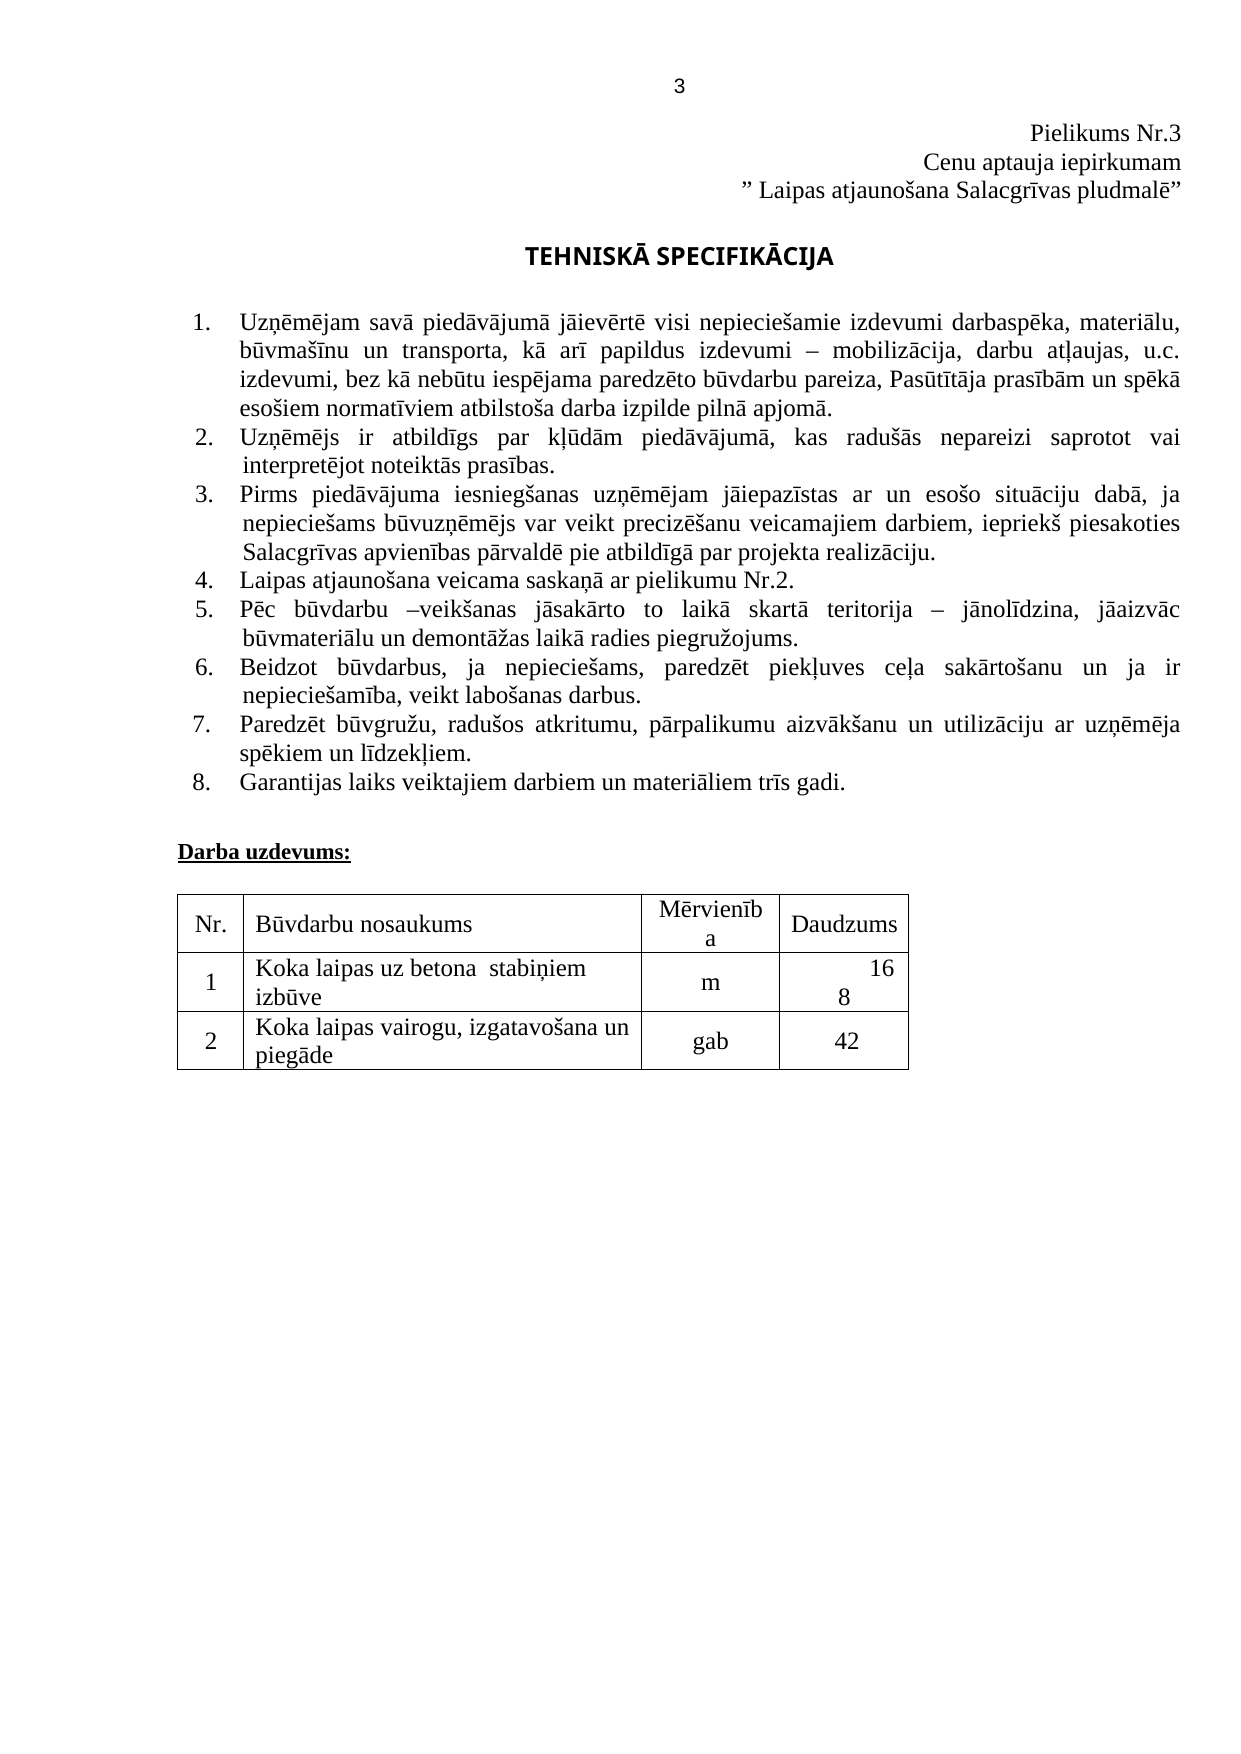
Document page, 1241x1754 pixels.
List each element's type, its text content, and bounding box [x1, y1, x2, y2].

text Cenu aptauja iepirkumam [177, 147, 1181, 176]
table_header Būvdarbu nosaukums [244, 895, 641, 952]
table_cell 1 [178, 953, 243, 1011]
list Garantijas laiks veiktajiem darbiem un materiāliem trīs gadi. [192, 767, 1172, 795]
list Uzņēmējam savā piedāvājumā jāievērtē visi nepieciešamie izdevumi darbaspēka, materiālu, būvmašīnu un transporta, kā arī papildus izdevumi – mobilizācija, darbu atļaujas, u.c. izdevumi, bez kā nebūtu iespējama paredzēto būvdarbu pareiza, Pasūtītāja prasībām un spēkā esošiem normatīviem atbilstoša darba izpilde pilnā apjomā. [192, 307, 1181, 422]
list Pirms piedāvājuma iesniegšanas uzņēmējam jāiepazīstas ar un esošo situāciju dabā, ja nepieciešams būvuzņēmējs var veikt precizēšanu veicamajiem darbiem, iepriekš piesakoties Salacgrīvas apvienības pārvaldē pie atbildīgā par projekta realizāciju. [195, 479, 1181, 565]
table_cell 2 [178, 1012, 243, 1069]
text Tehniskā specifikācija [177, 238, 1181, 272]
table_cell 42 [780, 1012, 908, 1069]
text Darba uzdevums: [177, 838, 1181, 865]
table_cell Koka laipas vairogu, izgatavošana un piegāde [244, 1012, 641, 1069]
list Beidzot būvdarbus, ja nepieciešams, paredzēt piekļuves ceļa sakārtošanu un ja ir nepieciešamība, veikt labošanas darbus. [195, 652, 1181, 709]
list Paredzēt būvgružu, radušos atkritumu, pārpalikumu aizvākšanu un utilizāciju ar uzņēmēja spēkiem un līdzekļiem. [192, 709, 1181, 767]
table_cell gab [642, 1012, 779, 1069]
table_header Mērvienība [642, 895, 779, 952]
list Uzņēmējs ir atbildīgs par kļūdām piedāvājumā, kas radušās nepareizi saprotot vai interpretējot noteiktās prasības. [195, 422, 1181, 479]
text Pielikums Nr.3 [177, 118, 1181, 147]
text ” Laipas atjaunošana Salacgrīvas pludmalē” [177, 176, 1181, 204]
table_cell Koka laipas uz betona stabiņiem izbūve [244, 953, 641, 1011]
list Pēc būvdarbu –veikšanas jāsakārto to laikā skartā teritorija – jānolīdzina, jāaizvāc būvmateriālu un demontāžas laikā radies piegružojums. [195, 594, 1181, 652]
table_cell m [642, 953, 779, 1011]
table_header Nr. [178, 895, 243, 952]
list Laipas atjaunošana veicama saskaņā ar pielikumu Nr.2. [195, 565, 1181, 594]
table_header Daudzums [780, 895, 908, 952]
table_cell 168 [780, 953, 908, 1011]
